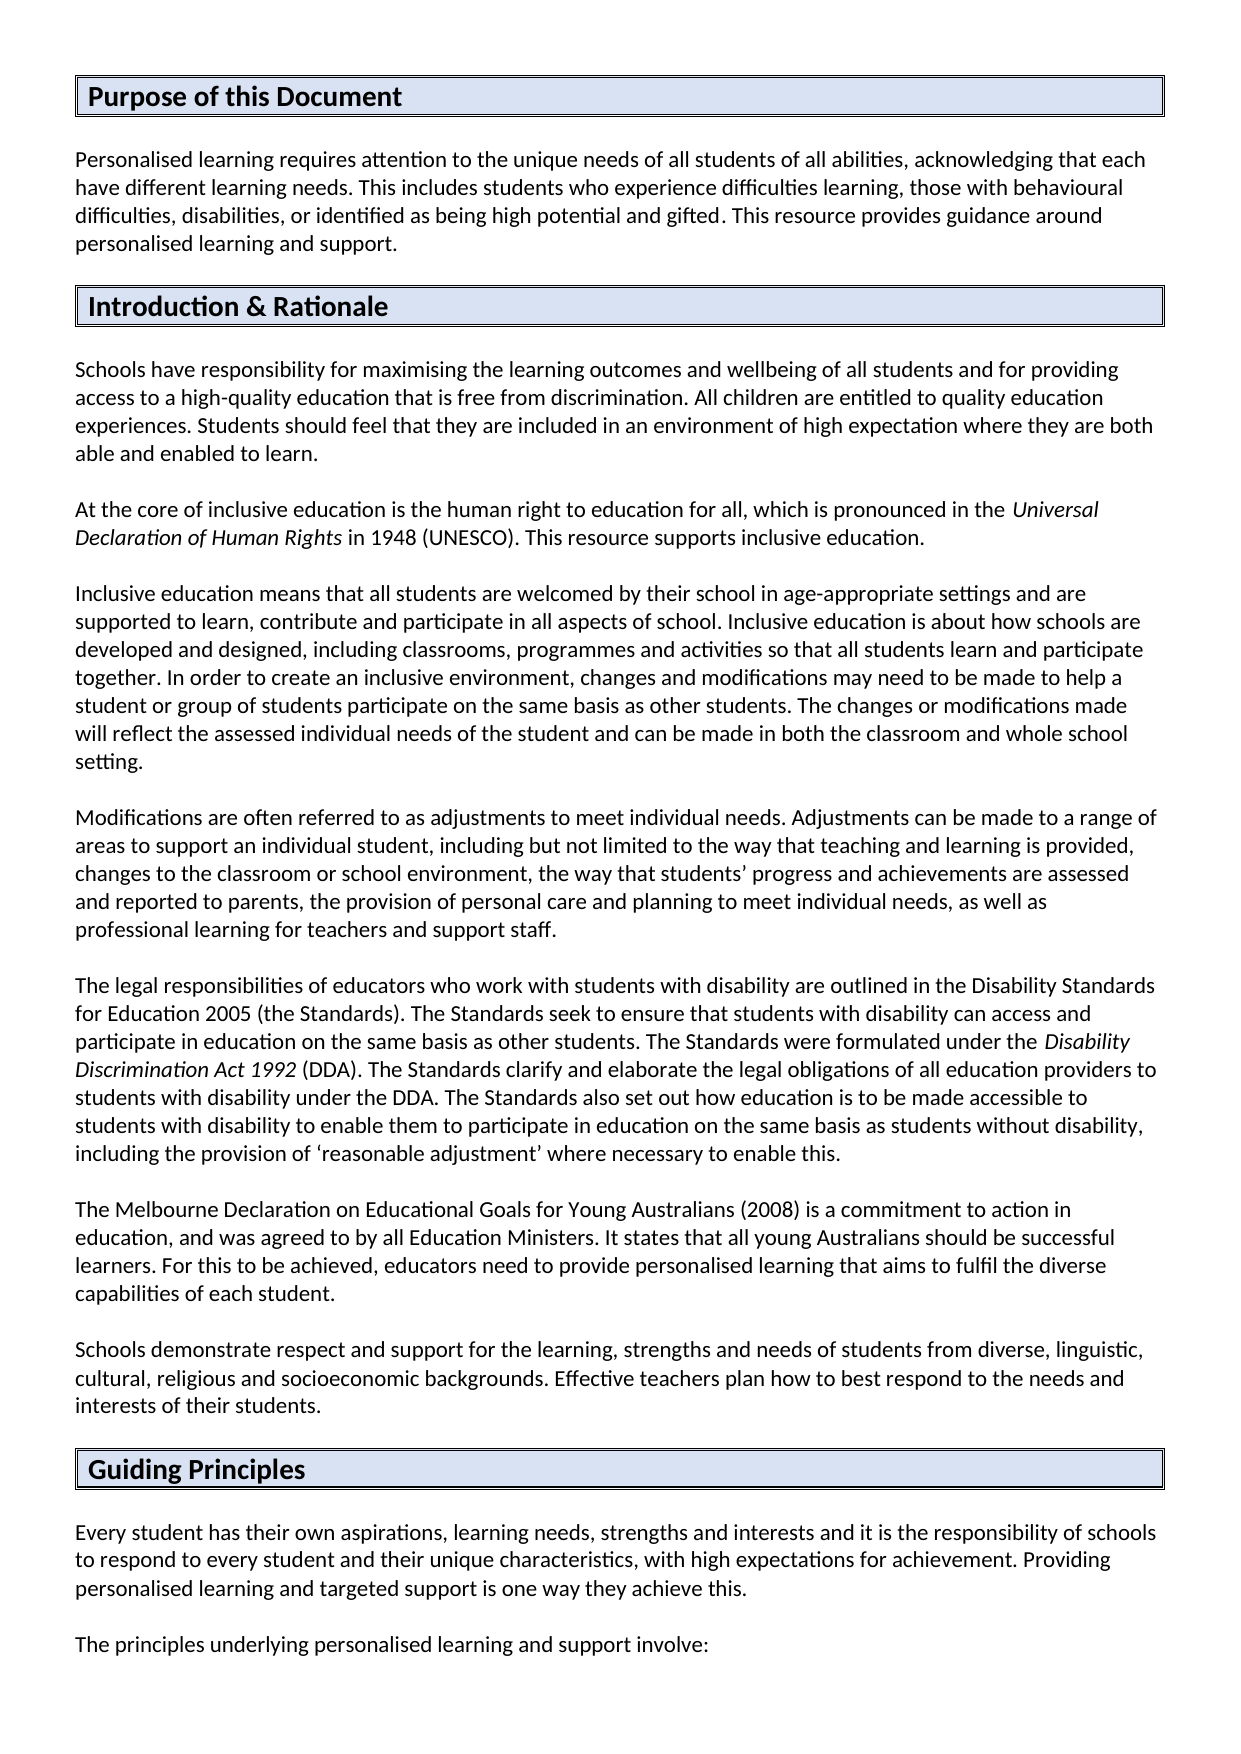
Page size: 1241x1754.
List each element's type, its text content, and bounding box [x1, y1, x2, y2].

text Inclusive education means that all students are welcomed by their school in age-appropriate settings and are supported to learn, contribute and participate in all aspects of school. Inclusive education is about how schools are developed and designed, including classrooms, programmes and activities so that all students learn and participate together. In order to create an inclusive environment, changes and modifications may need to be made to help a student or group of students participate on the same basis as other students. The changes or modifications made will reflect the assessed individual needs of the student and can be made in both the classroom and whole school setting. [75, 579, 1165, 775]
text Modifications are often referred to as adjustments to meet individual needs. Adjustments can be made to a range of areas to support an individual student, including but not limited to the way that teaching and learning is provided, changes to the classroom or school environment, the way that students’ progress and achievements are assessed and reported to parents, the provision of personal care and planning to meet individual needs, as well as professional learning for teachers and support staff. [75, 803, 1165, 943]
text Every student has their own aspirations, learning needs, strengths and interests and it is the responsibility of schools to respond to every student and their unique characteristics, with high expectations for achievement. Providing personalised learning and targeted support is one way they achieve this. [75, 1518, 1165, 1602]
text The principles underlying personalised learning and support involve: [75, 1630, 1165, 1658]
text Personalised learning requires attention to the unique needs of all students of all abilities, acknowledging that each have different learning needs. This includes students who experience difficulties learning, those with behavioural difficulties, disabilities, or identified as being high potential and gifted. This resource provides guidance around personalised learning and support. [75, 145, 1165, 257]
text At the core of inclusive education is the human right to education for all, which is pronounced in the Universal Declaration of Human Rights in 1948 (UNESCO). This resource supports inclusive education. [75, 495, 1165, 551]
text Schools demonstrate respect and support for the learning, strengths and needs of students from diverse, linguistic, cultural, religious and socioeconomic backgrounds. Effective teachers plan how to best respond to the needs and interests of their students. [75, 1336, 1165, 1420]
table_header Introduction & Rationale [78, 288, 1162, 324]
text The legal responsibilities of educators who work with students with disability are outlined in the Disability Standards for Education 2005 (the Standards). The Standards seek to ensure that students with disability can access and participate in education on the same basis as other students. The Standards were formulated under the Disability Discrimination Act 1992 (DDA). The Standards clarify and elaborate the legal obligations of all education providers to students with disability under the DDA. The Standards also set out how education is to be made accessible to students with disability to enable them to participate in education on the same basis as students without disability, including the provision of ‘reasonable adjustment’ where necessary to enable this. [75, 971, 1165, 1167]
table_header Guiding Principles [78, 1451, 1162, 1486]
table_header Purpose of this Document [78, 78, 1162, 114]
text The Melbourne Declaration on Educational Goals for Young Australians (2008) is a commitment to action in education, and was agreed to by all Education Ministers. It states that all young Australians should be successful learners. For this to be achieved, educators need to provide personalised learning that aims to fulfil the diverse capabilities of each student. [75, 1196, 1165, 1308]
text Schools have responsibility for maximising the learning outcomes and wellbeing of all students and for providing access to a high-quality education that is free from discrimination. All children are entitled to quality education experiences. Students should feel that they are included in an environment of high expectation where they are both able and enabled to learn. [75, 355, 1165, 467]
